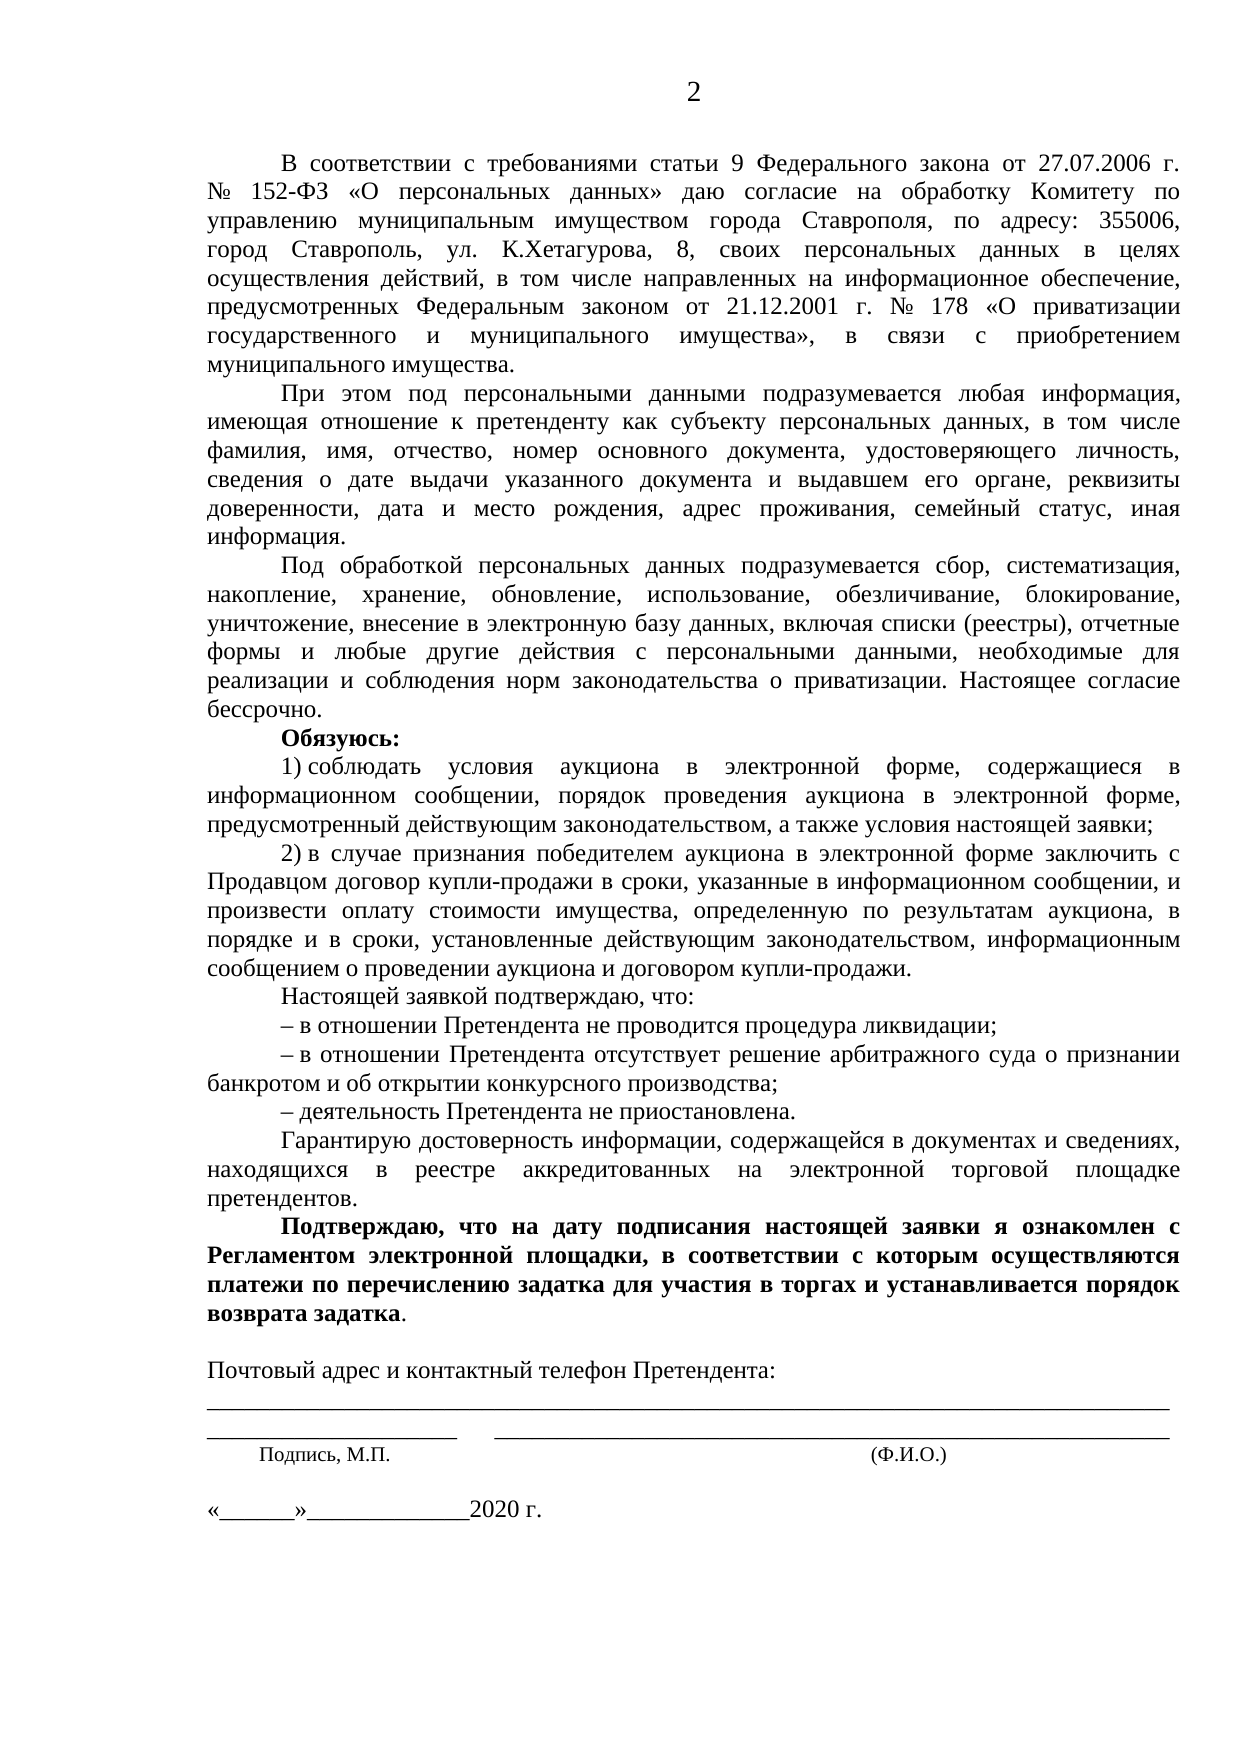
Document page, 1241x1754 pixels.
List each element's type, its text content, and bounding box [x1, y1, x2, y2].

text – в отношении Претендента не проводится процедура ликвидации; [207, 1010, 1181, 1039]
text Под обработкой персональных данных подразумевается сбор, систематизация, накопление, хранение, обновление, использование, обезличивание, блокирование, уничтожение, внесение в электронную базу данных, включая списки (реестры), отчетные формы и любые другие действия с персональными данными, необходимые для реализации и соблюдения норм законодательства о приватизации. Настоящее согласие бессрочно. [207, 550, 1181, 723]
text Подтверждаю, что на дату подписания настоящей заявки я ознакомлен с Регламентом электронной площадки, в соответствии с которым осуществляются платежи по перечислению задатка для участия в торгах и устанавливается порядок возврата задатка. [207, 1211, 1181, 1326]
text «______»_____________2020 г. [207, 1494, 1181, 1523]
text Гарантирую достоверность информации, содержащейся в документах и сведениях, находящихся в реестре аккредитованных на электронной торговой площадке претендентов. [207, 1125, 1181, 1211]
text – в отношении Претендента отсутствует решение арбитражного суда о признании банкротом и об открытии конкурсного производства; [207, 1039, 1181, 1096]
text 2) в случае признания победителем аукциона в электронной форме заключить с Продавцом договор купли-продажи в сроки, указанные в информационном сообщении, и произвести оплату стоимости имущества, определенную по результатам аукциона, в порядке и в сроки, установленные действующим законодательством, информационным сообщением о проведении аукциона и договором купли-продажи. [207, 838, 1181, 981]
text _____________________________________________________________________________ [207, 1384, 1181, 1413]
text Почтовый адрес и контактный телефон Претендента: [207, 1355, 1181, 1384]
text 1) соблюдать условия аукциона в электронной форме, содержащиеся в информационном сообщении, порядок проведения аукциона в электронной форме, предусмотренный действующим законодательством, а также условия настоящей заявки; [207, 751, 1181, 838]
text В соответствии с требованиями статьи 9 Федерального закона от 27.07.2006 г. № 152-ФЗ «О персональных данных» даю согласие на обработку Комитету по управлению муниципальным имуществом города Ставрополя, по адресу: 355006, город Ставрополь, ул. К.Хетагурова, 8, своих персональных данных в целях осуществления действий, в том числе направленных на информационное обеспечение, предусмотренных Федеральным законом от 21.12.2001 г. № 178 «О приватизации государственного и муниципального имущества», в связи с приобретением муниципального имущества. [207, 148, 1181, 378]
text – деятельность Претендента не приостановлена. [207, 1096, 1181, 1125]
text Настоящей заявкой подтверждаю, что: [207, 981, 1181, 1010]
text Обязуюсь: [207, 723, 1181, 751]
text При этом под персональными данными подразумевается любая информация, имеющая отношение к претенденту как субъекту персональных данных, в том числе фамилия, имя, отчество, номер основного документа, удостоверяющего личность, сведения о дате выдачи указанного документа и выдавшем его органе, реквизиты доверенности, дата и место рождения, адрес проживания, семейный статус, иная информация. [207, 378, 1181, 550]
text ____________________ ______________________________________________________ [207, 1413, 1181, 1441]
text Подпись, М.П. (Ф.И.О.) [207, 1441, 1181, 1466]
